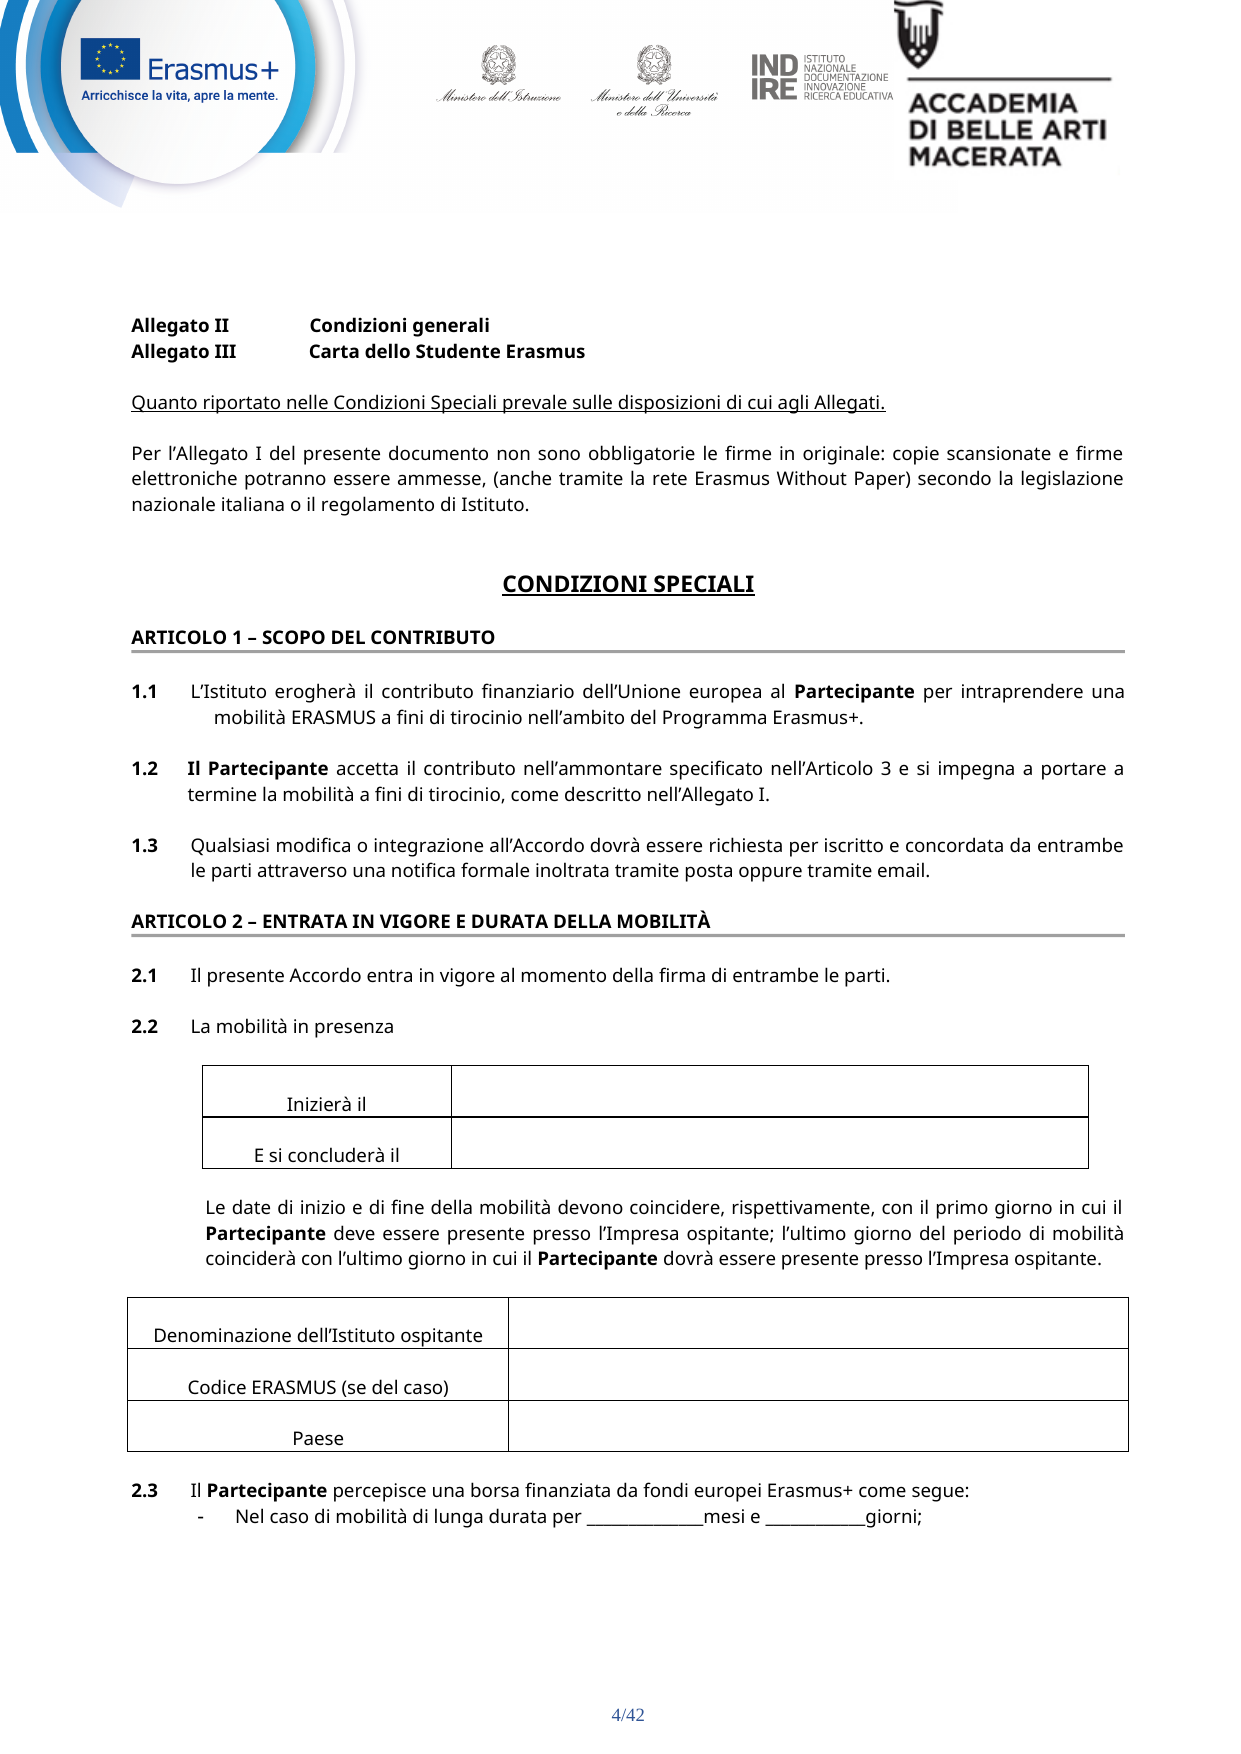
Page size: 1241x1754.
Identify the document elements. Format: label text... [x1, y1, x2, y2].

text Quanto riportato nelle Condizioni Speciali prevale sulle disposizioni di cui agli Allegati. [131, 389, 1125, 414]
list Il presente Accordo entra in vigore al momento della firma di entrambe le parti. [131, 963, 1125, 988]
table_cell E si concluderà il [203, 1118, 451, 1168]
table_header Inizierà il [203, 1066, 451, 1116]
table_cell Codice ERASMUS (se del caso) [128, 1349, 508, 1400]
table_header [509, 1298, 1128, 1348]
list L’Istituto erogherà il contributo finanziario dell’Unione europea al Partecipante per intraprendere una mobilità ERASMUS a fini di tirocinio nell’ambito del Programma Erasmus+. [131, 679, 1125, 730]
list Il Partecipante accetta il contributo nell’ammontare specificato nell’Articolo 3 e si impegna a portare a termine la mobilità a fini di tirocinio, come descritto nell’Allegato I. [131, 755, 1125, 806]
table_cell [509, 1349, 1128, 1400]
list Il Partecipante percepisce una borsa finanziata da fondi europei Erasmus+ come segue: [131, 1478, 1125, 1503]
text CONDIZIONI SPECIALI [131, 568, 1125, 599]
picture [0, 0, 1121, 213]
text ARTICOLO 1 – SCOPO DEL CONTRIBUTO [131, 624, 1125, 650]
table_header Denominazione dell’Istituto ospitante [128, 1298, 508, 1348]
list Nel caso di mobilità di lunga durata per ______________mesi e ____________giorni; [197, 1503, 1125, 1529]
table_cell [452, 1118, 1088, 1168]
list La mobilità in presenza [131, 1014, 1125, 1039]
table_cell [509, 1401, 1128, 1451]
text ARTICOLO 2 – ENTRATA IN VIGORE E DURATA DELLA MOBILITÀ [131, 908, 1125, 933]
table_header [452, 1066, 1088, 1116]
text Allegato II Condizioni generali [131, 312, 1125, 338]
text Allegato III Carta dello Studente Erasmus [131, 338, 1125, 363]
table_cell Paese [128, 1401, 508, 1451]
list Qualsiasi modifica o integrazione all’Accordo dovrà essere richiesta per iscritto e concordata da entrambe le parti attraverso una notifica formale inoltrata tramite posta oppure tramite email. [131, 832, 1125, 883]
text Per l’Allegato I del presente documento non sono obbligatorie le firme in originale: copie scansionate e firme elettroniche potranno essere ammesse, (anche tramite la rete Erasmus Without Paper) secondo la legislazione nazionale italiana o il regolamento di Istituto. [131, 440, 1125, 517]
text Le date di inizio e di fine della mobilità devono coincidere, rispettivamente, con il primo giorno in cui il Partecipante deve essere presente presso l’Impresa ospitante; l’ultimo giorno del periodo di mobilità coinciderà con l’ultimo giorno in cui il Partecipante dovrà essere presente presso l’Impresa ospitante. [205, 1194, 1125, 1271]
